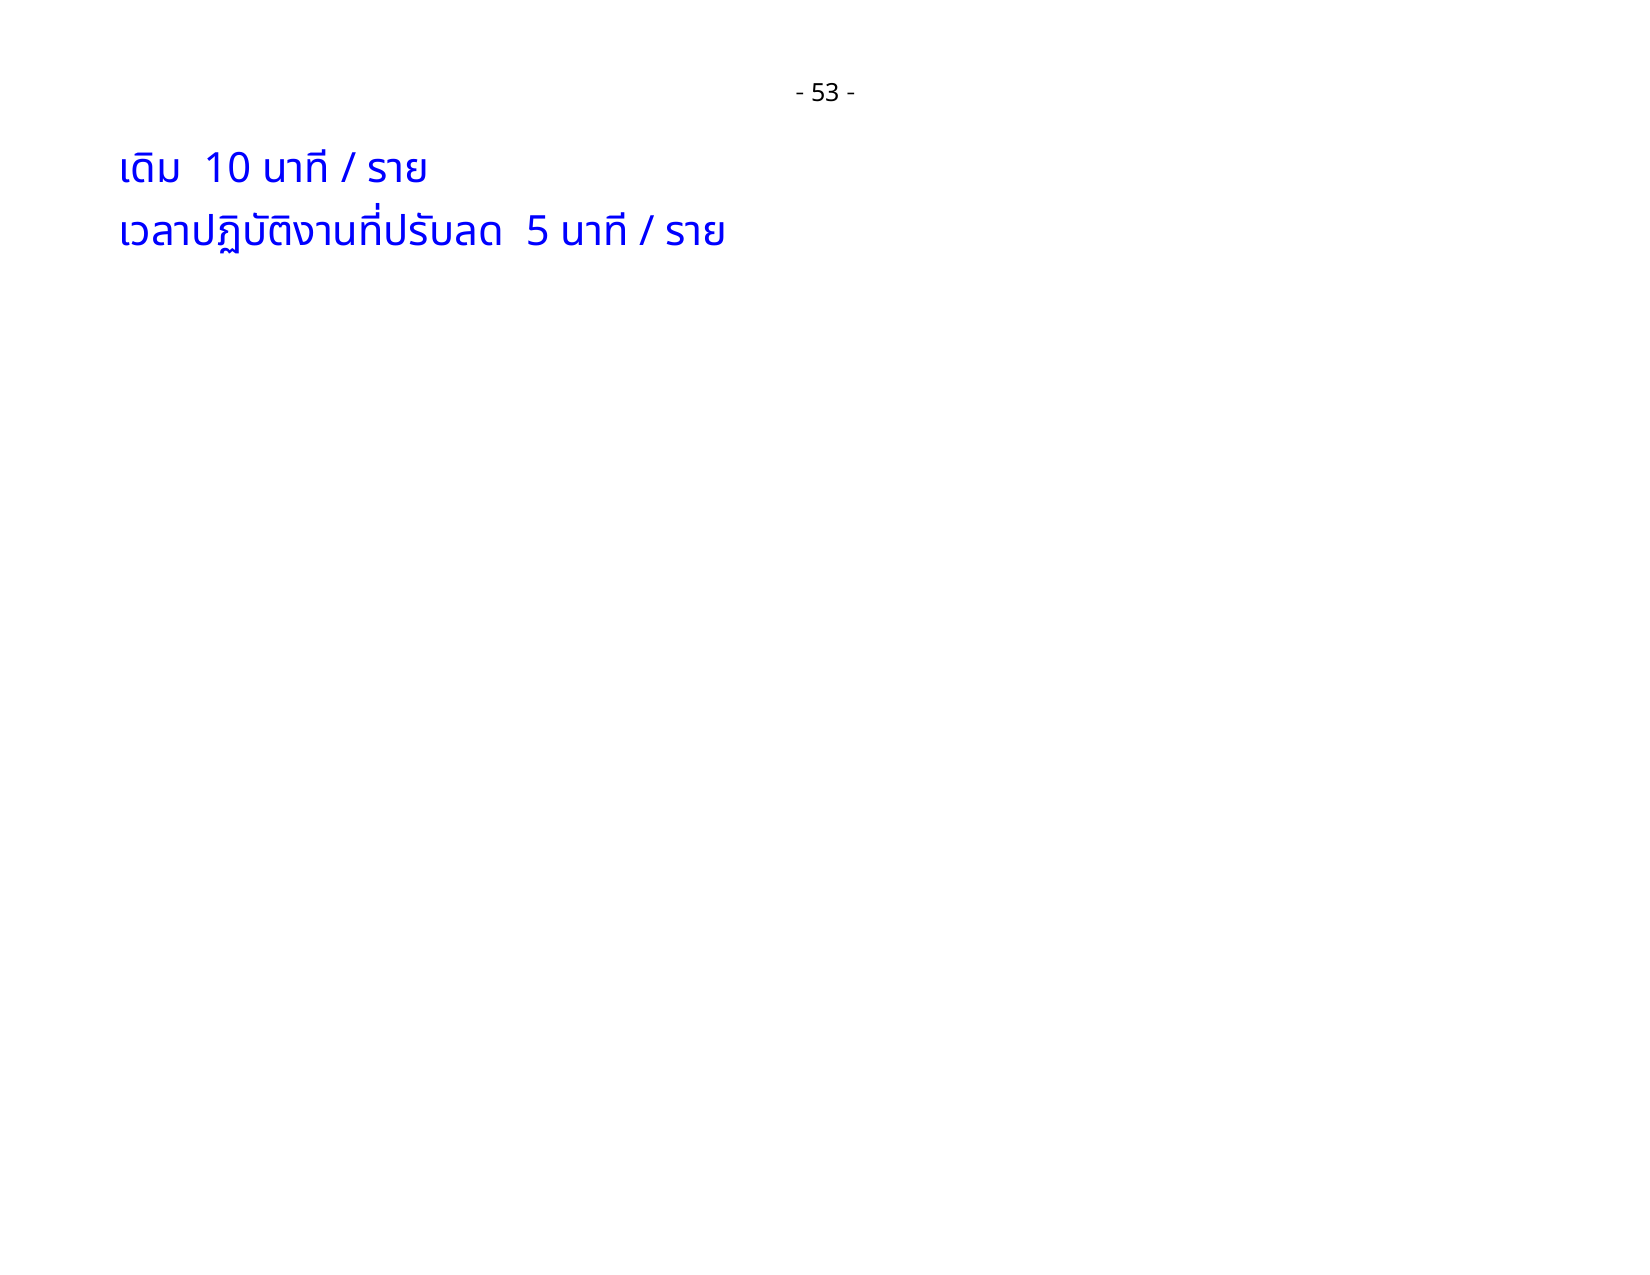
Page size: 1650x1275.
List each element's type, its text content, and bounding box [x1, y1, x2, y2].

text เดิม 10 นาที / ราย [118, 138, 1532, 201]
text เวลาปฏิบัติงานที่ปรับลด 5 นาที / ราย [118, 201, 1532, 264]
